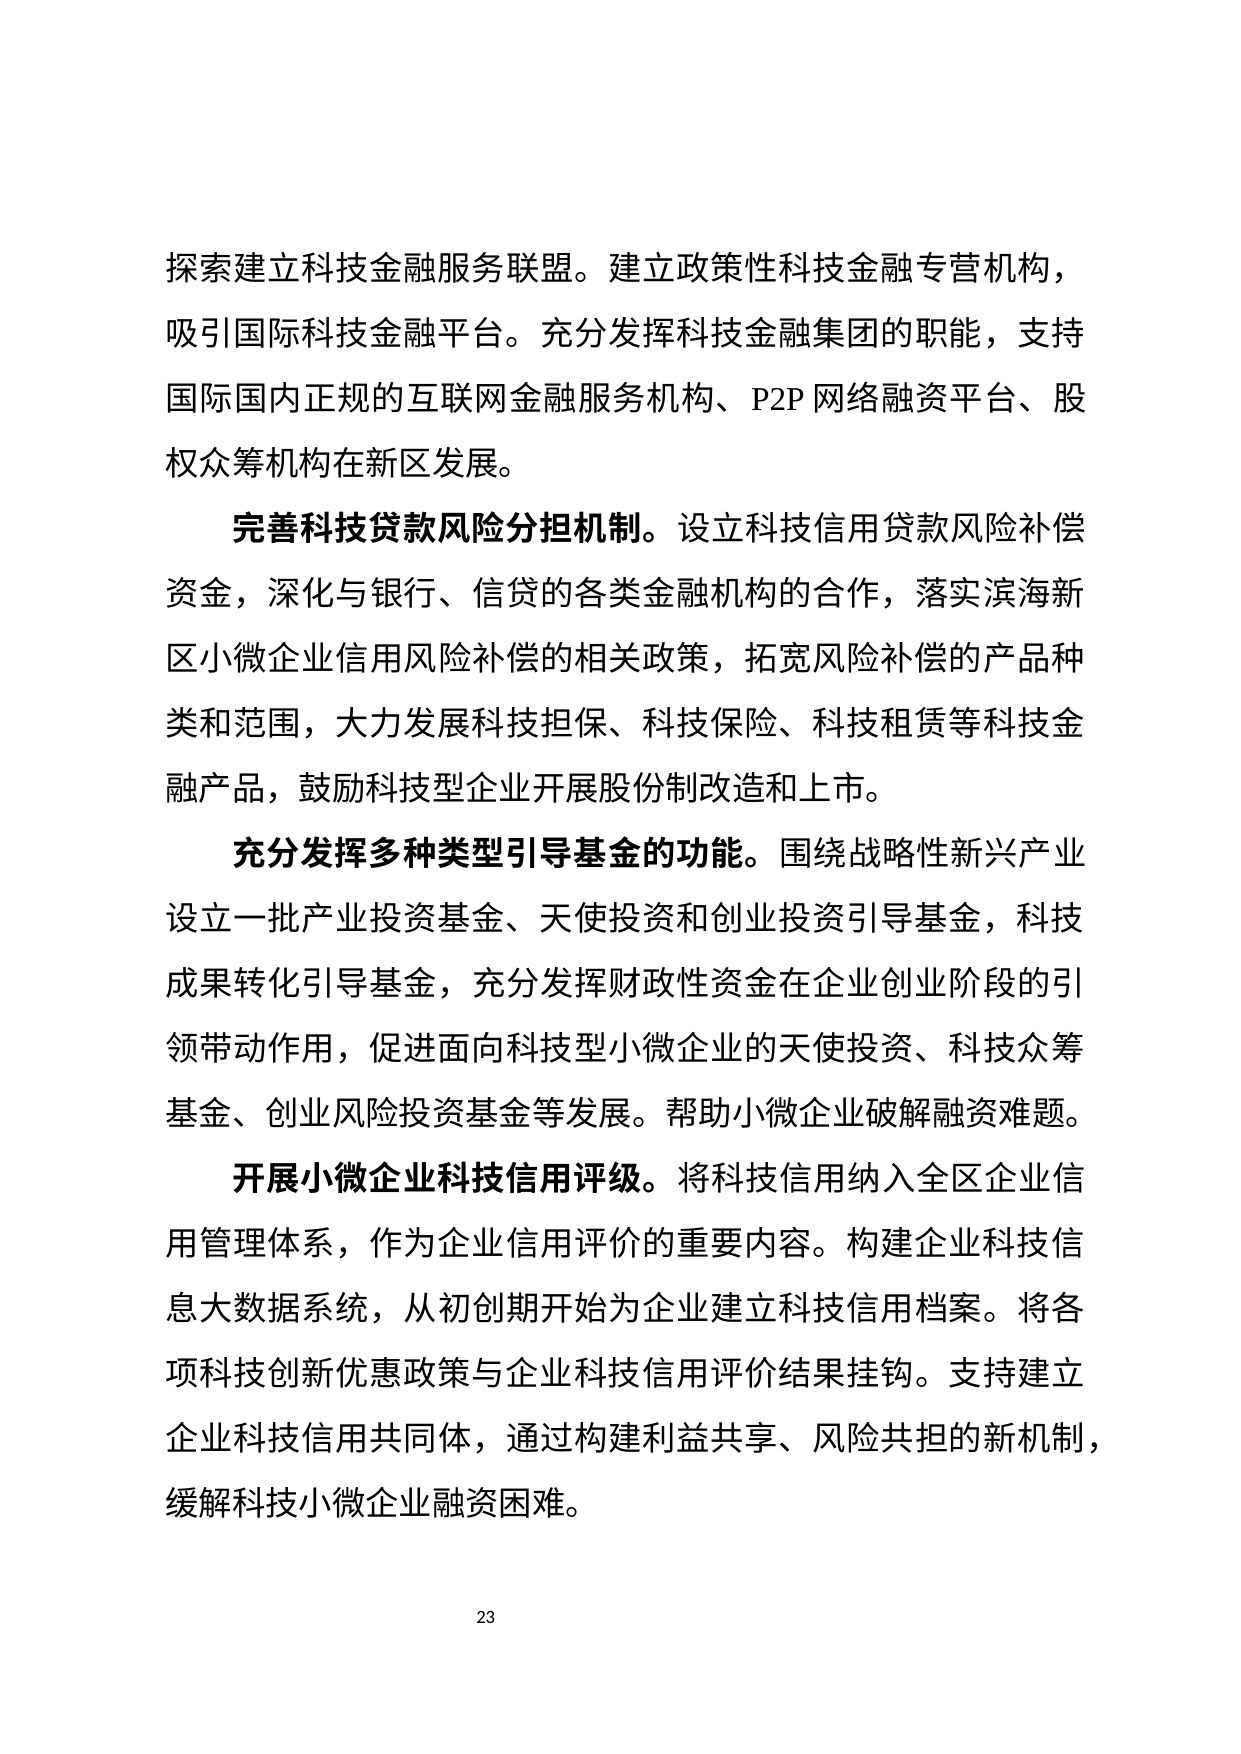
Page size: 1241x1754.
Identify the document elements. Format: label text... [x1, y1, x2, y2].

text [165, 233, 1087, 493]
text 开展小微企业科技信用评级。将科技信用纳入全区企业信用管理体系，作为企业信用评价的重要内容。构建企业科技信息大数据系统，从初创期开始为企业建立科技信用档案。将各项科技创新优惠政策与企业科技信用评价结果挂钩。支持建立企业科技信用共同体，通过构建利益共享、风险共担的新机制，缓解科技小微企业融资困难。 [165, 1143, 1087, 1533]
text 充分发挥多种类型引导基金的功能。围绕战略性新兴产业设立一批产业投资基金、天使投资和创业投资引导基金，科技成果转化引导基金，充分发挥财政性资金在企业创业阶段的引领带动作用，促进面向科技型小微企业的天使投资、科技众筹基金、创业风险投资基金等发展。帮助小微企业破解融资难题。 [165, 818, 1087, 1143]
text 完善科技贷款风险分担机制。设立科技信用贷款风险补偿资金，深化与银行、信贷的各类金融机构的合作，落实滨海新区小微企业信用风险补偿的相关政策，拓宽风险补偿的产品种类和范围，大力发展科技担保、科技保险、科技租赁等科技金融产品，鼓励科技型企业开展股份制改造和上市。 [165, 493, 1087, 818]
